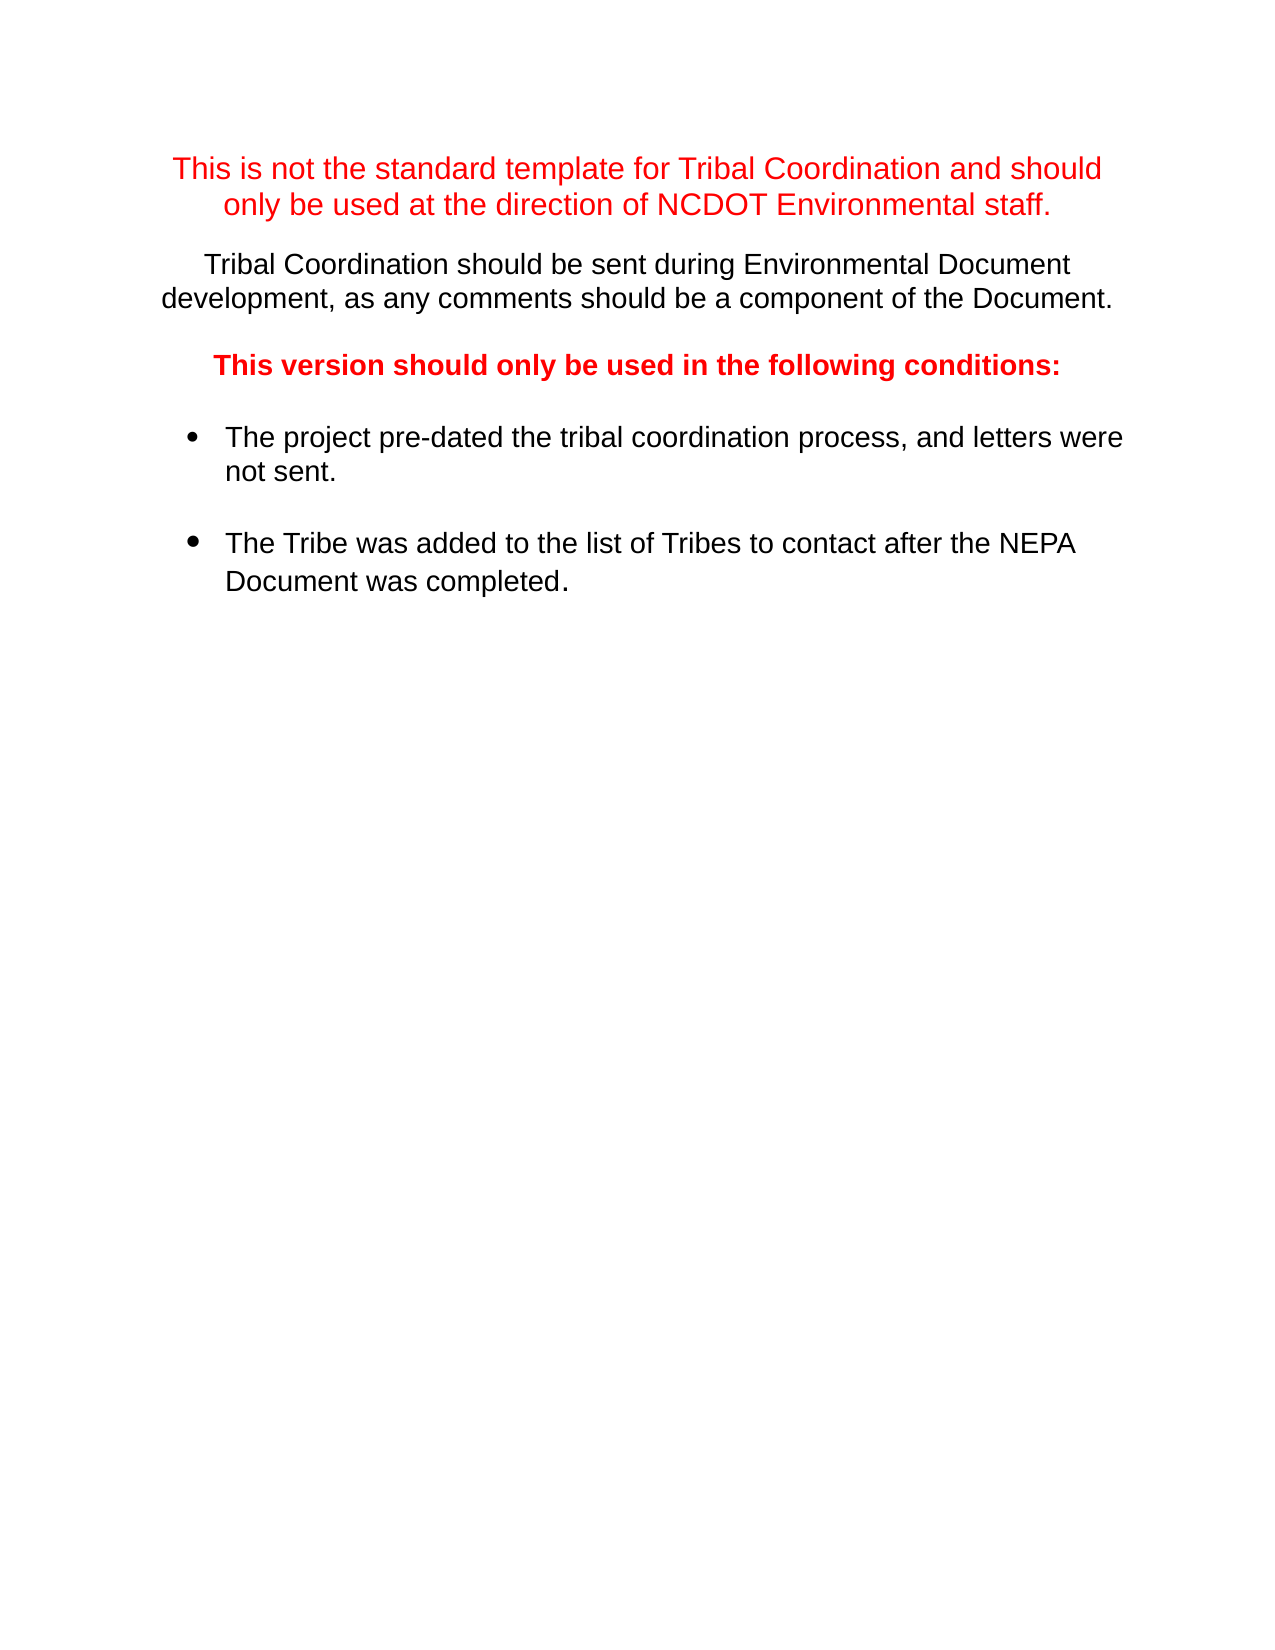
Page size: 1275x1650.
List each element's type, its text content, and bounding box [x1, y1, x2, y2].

text This version should only be used in the following conditions: [150, 348, 1125, 381]
text Tribal Coordination should be sent during Environmental Document development, as any comments should be a component of the Document. [150, 247, 1125, 314]
list The project pre-dated the tribal coordination process, and letters were not sent. [187, 420, 1125, 487]
list The Tribe was added to the list of Tribes to contact after the NEPA Document was completed. [187, 526, 1125, 599]
text This is not the standard template for Tribal Coordination and should only be used at the direction of NCDOT Environmental staff. [150, 150, 1125, 222]
